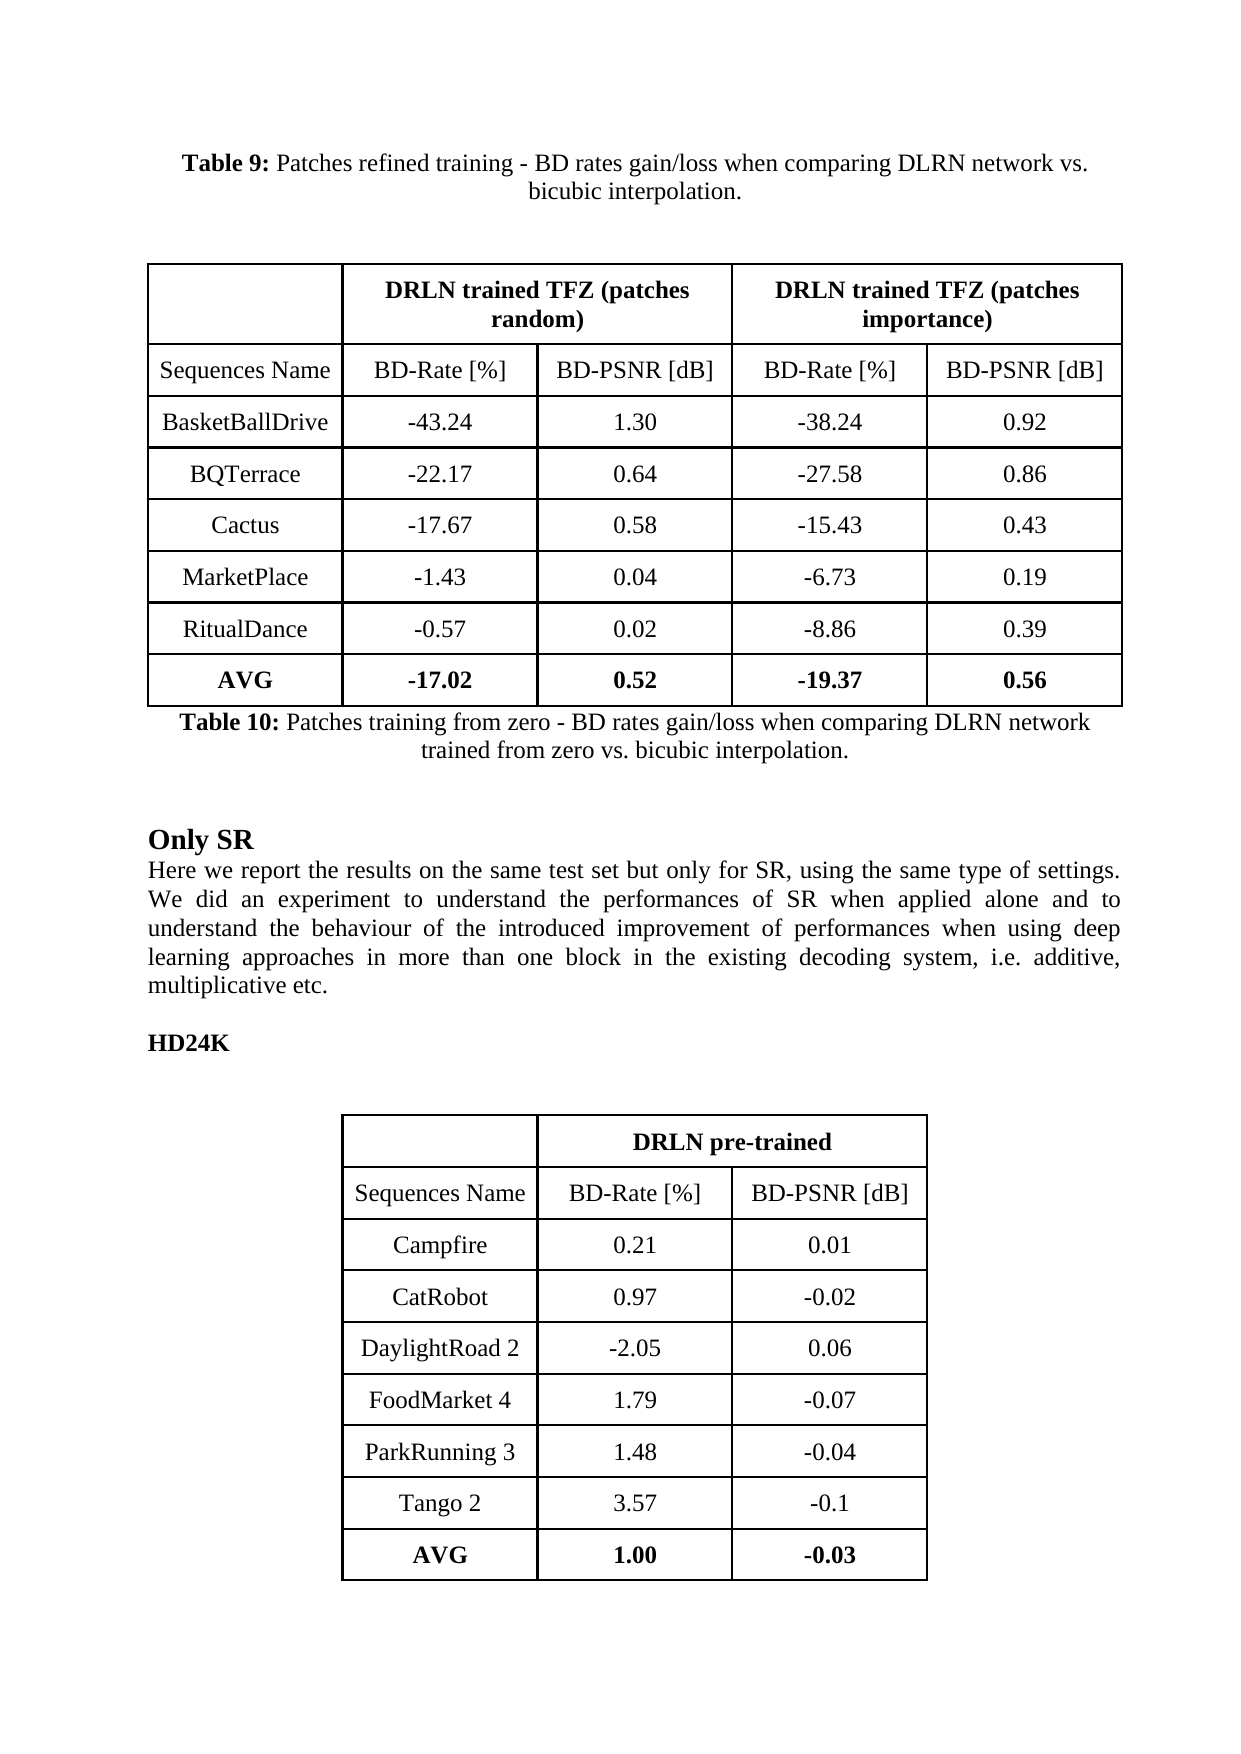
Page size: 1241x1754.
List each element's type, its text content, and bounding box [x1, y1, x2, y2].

table_cell Sequences Name [149, 345, 341, 395]
table_cell 0.01 [733, 1220, 926, 1269]
table_cell -2.05 [539, 1323, 731, 1372]
table_cell CatRobot [344, 1271, 536, 1321]
table_cell -0.07 [733, 1375, 926, 1424]
table_cell 3.57 [539, 1478, 731, 1527]
table_cell BD-Rate [%] [344, 345, 536, 395]
table_header DRLN pre-trained [539, 1116, 926, 1166]
table_cell Tango 2 [344, 1478, 536, 1527]
table_cell Campfire [344, 1220, 536, 1269]
table_cell 0.92 [928, 397, 1121, 446]
table_cell -17.02 [344, 655, 536, 705]
table_cell -15.43 [733, 500, 926, 550]
table_cell 0.52 [539, 655, 731, 705]
text HD24K [148, 1028, 1122, 1057]
table_cell BD-PSNR [dB] [539, 345, 731, 395]
table_header [149, 265, 341, 343]
table_cell -19.37 [733, 655, 926, 705]
table_cell -43.24 [344, 397, 536, 446]
table_cell 0.43 [928, 500, 1121, 550]
table_cell BD-Rate [%] [539, 1168, 731, 1217]
table_cell 1.48 [539, 1426, 731, 1476]
table_cell 0.21 [539, 1220, 731, 1269]
table_cell MarketPlace [149, 552, 341, 601]
table_cell 0.97 [539, 1271, 731, 1321]
table_cell 0.86 [928, 449, 1121, 498]
table_header DRLN trained TFZ (patches random) [344, 265, 731, 343]
table_cell -6.73 [733, 552, 926, 601]
table_cell -38.24 [733, 397, 926, 446]
table_cell DaylightRoad 2 [344, 1323, 536, 1372]
table_cell Sequences Name [344, 1168, 536, 1217]
table_cell BQTerrace [149, 449, 341, 498]
table_cell 0.58 [539, 500, 731, 550]
table_cell AVG [344, 1530, 536, 1579]
text Here we report the results on the same test set but only for SR, using the same type of settings. We did an experiment to understand the performances of SR when applied alone and to understand the behaviour of the introduced improvement of performances when using deep learning approaches in more than one block in the existing decoding system, i.e. additive, multiplicative etc. [148, 855, 1122, 999]
table_cell -0.02 [733, 1271, 926, 1321]
table_cell FoodMarket 4 [344, 1375, 536, 1424]
table_cell RitualDance [149, 604, 341, 653]
table_cell 0.06 [733, 1323, 926, 1372]
text Only SR [148, 822, 1122, 855]
table_cell AVG [149, 655, 341, 705]
table_cell ParkRunning 3 [344, 1426, 536, 1476]
table_cell -0.03 [733, 1530, 926, 1579]
table_cell 0.19 [928, 552, 1121, 601]
table_cell -17.67 [344, 500, 536, 550]
table_cell BD-Rate [%] [733, 345, 926, 395]
table_cell 0.04 [539, 552, 731, 601]
text Table 9: Patches refined training - BD rates gain/loss when comparing DLRN network vs. bicubic interpolation. [148, 148, 1122, 205]
text Table 10: Patches training from zero - BD rates gain/loss when comparing DLRN network trained from zero vs. bicubic interpolation. [148, 707, 1122, 764]
table_header [344, 1116, 536, 1166]
table_cell 1.79 [539, 1375, 731, 1424]
table_cell 1.30 [539, 397, 731, 446]
table_cell 0.02 [539, 604, 731, 653]
table_cell Cactus [149, 500, 341, 550]
table_header DRLN trained TFZ (patches importance) [733, 265, 1121, 343]
table_cell -1.43 [344, 552, 536, 601]
table_cell 1.00 [539, 1530, 731, 1579]
table_cell -0.04 [733, 1426, 926, 1476]
table_cell BD-PSNR [dB] [733, 1168, 926, 1217]
table_cell 0.56 [928, 655, 1121, 705]
table_cell BD-PSNR [dB] [928, 345, 1121, 395]
table_cell -0.1 [733, 1478, 926, 1527]
table_cell 0.64 [539, 449, 731, 498]
table_cell -27.58 [733, 449, 926, 498]
table_cell -0.57 [344, 604, 536, 653]
table_cell -8.86 [733, 604, 926, 653]
table_cell -22.17 [344, 449, 536, 498]
table_cell 0.39 [928, 604, 1121, 653]
table_cell BasketBallDrive [149, 397, 341, 446]
